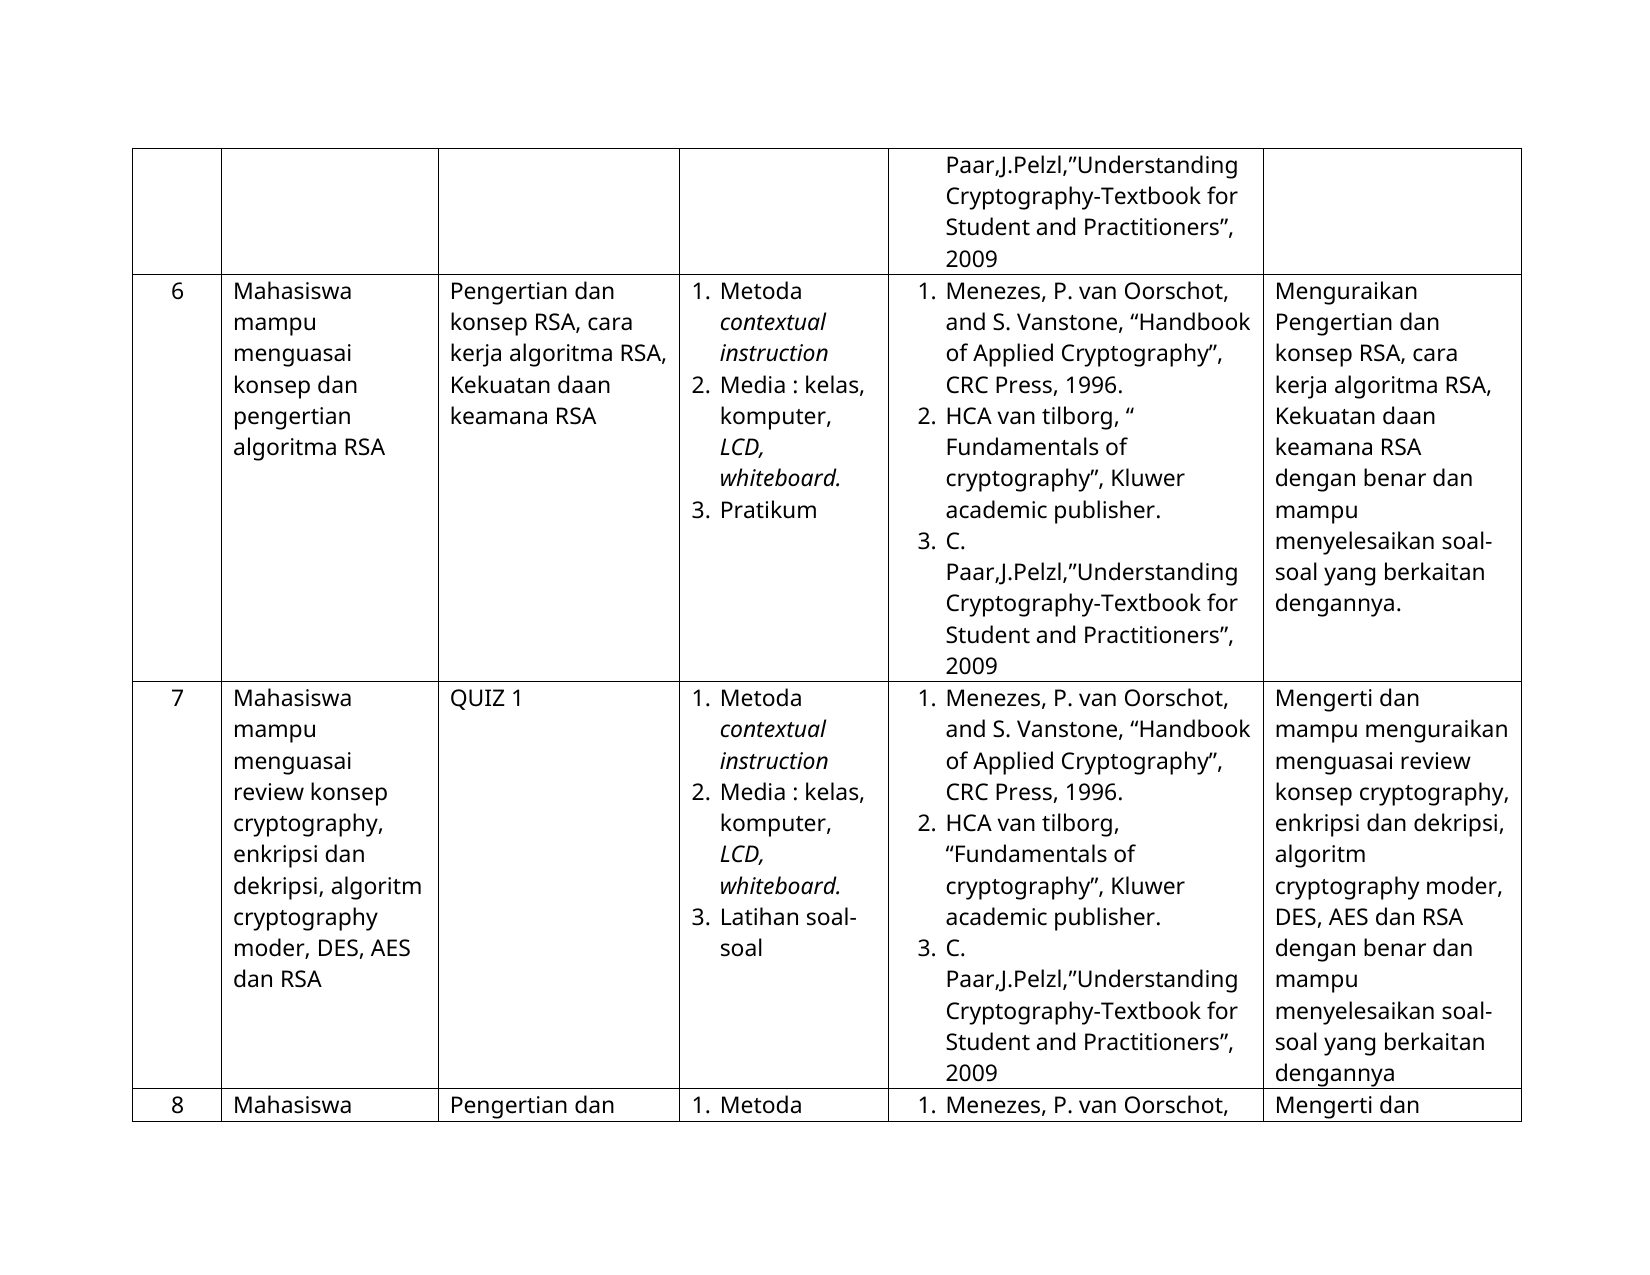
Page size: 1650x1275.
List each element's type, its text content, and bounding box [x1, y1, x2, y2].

table_cell Menguraikan Pengertian dan konsep RSA, cara kerja algoritma RSA, Kekuatan daan keamana RSA dengan benar dan mampu menyelesaikan soal-soal yang berkaitan dengannya. [1264, 275, 1521, 681]
table_cell 7 [133, 682, 221, 1088]
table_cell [1264, 1089, 1521, 1121]
table_cell Pengertian dan konsep RSA, cara kerja algoritma RSA, Kekuatan daan keamana RSA [439, 275, 679, 681]
table_cell Mengerti dan mampu menguraikan menguasai review konsep cryptography, enkripsi dan dekripsi, algoritm cryptography moder, DES, AES dan RSA dengan benar dan mampu menyelesaikan soal-soal yang berkaitan dengannya [1264, 682, 1521, 1088]
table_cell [889, 149, 1263, 274]
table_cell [680, 1089, 888, 1121]
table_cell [439, 1089, 679, 1121]
table_cell Metoda contextual instruction Media : kelas, komputer, LCD, whiteboard. Latihan soal-soal [680, 682, 888, 1088]
table_cell 8 [133, 1089, 221, 1121]
table_cell QUIZ 1 [439, 682, 679, 1088]
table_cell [439, 149, 679, 274]
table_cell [222, 149, 438, 274]
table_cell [1264, 149, 1521, 274]
table_cell Mahasiswa mampu menguasai konsep dan pengertian algoritma RSA [222, 275, 438, 681]
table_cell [222, 1089, 438, 1121]
table_cell Mahasiswa mampu menguasai review konsep cryptography, enkripsi dan dekripsi, algoritm cryptography moder, DES, AES dan RSA [222, 682, 438, 1088]
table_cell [889, 1089, 1263, 1121]
table_cell 5 [133, 149, 221, 274]
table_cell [680, 149, 888, 274]
table_cell Metoda contextual instruction Media : kelas, komputer, LCD, whiteboard. Pratikum [680, 275, 888, 681]
table_cell 6 [133, 275, 221, 681]
